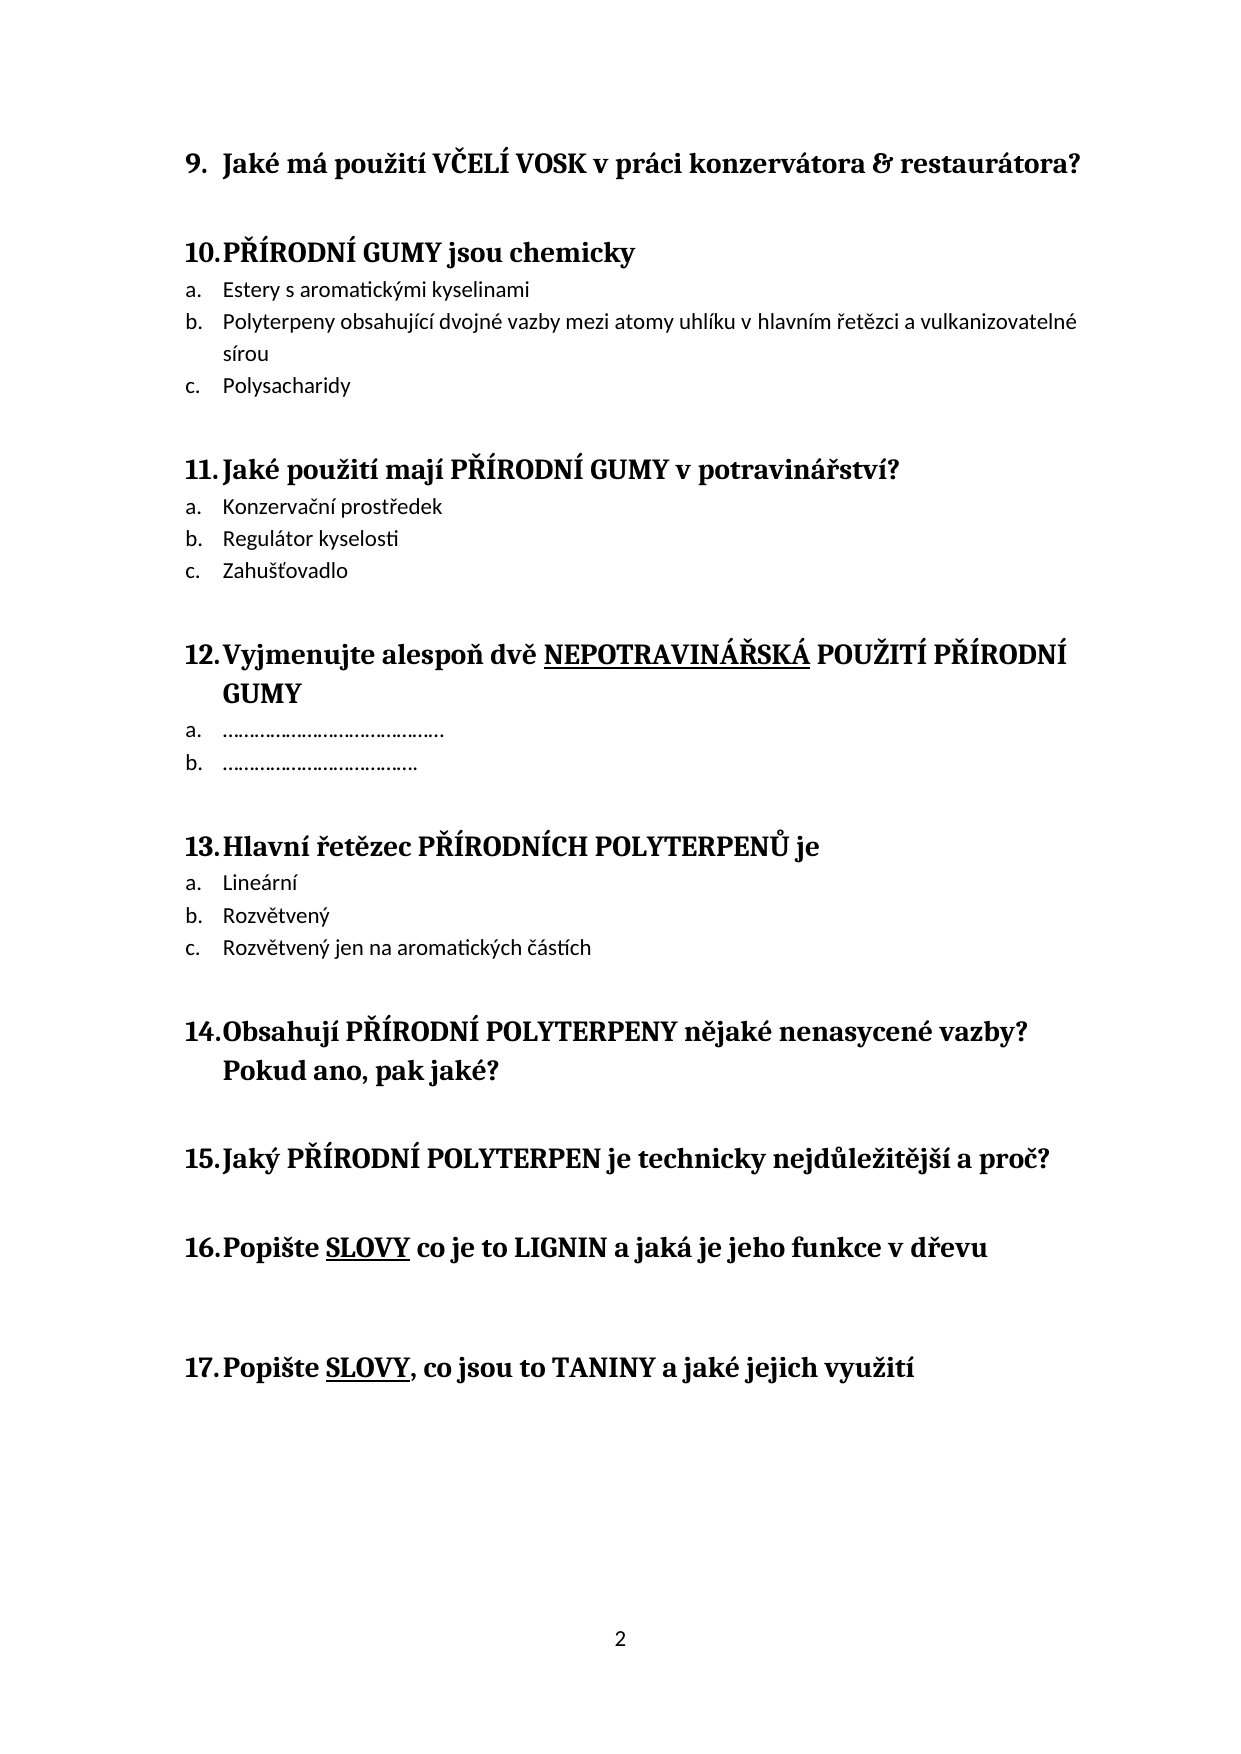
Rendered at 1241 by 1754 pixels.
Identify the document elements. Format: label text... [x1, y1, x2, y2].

subtitle Jaký PŘÍRODNÍ POLYTERPEN je technicky nejdůležitější a proč? [185, 1142, 1093, 1176]
list Rozvětvený jen na aromatických částích [185, 933, 1093, 961]
list Lineární [185, 868, 1093, 897]
list Zahušťovadlo [185, 556, 1093, 584]
list Polysacharidy [185, 371, 1093, 399]
list Regulátor kyselosti [185, 524, 1093, 552]
subtitle Hlavní řetězec PŘÍRODNÍCH POLYTERPENŮ je [185, 830, 1093, 863]
list Polyterpeny obsahující dvojné vazby mezi atomy uhlíku v hlavním řetězci a vulkanizovatelné sírou [185, 307, 1093, 367]
subtitle Popište SLOVY co je to LIGNIN a jaká je jeho funkce v dřevu [185, 1231, 1093, 1264]
list Estery s aromatickými kyselinami [185, 275, 1093, 303]
subtitle PŘÍRODNÍ GUMY jsou chemicky [185, 236, 1093, 270]
subtitle Jaké má použití VČELÍ VOSK v práci konzervátora & restaurátora? [185, 148, 1093, 181]
list Konzervační prostředek [185, 492, 1093, 520]
list Rozvětvený [185, 901, 1093, 929]
list …………………………………… [185, 716, 1093, 744]
subtitle Vyjmenujte alespoň dvě NEPOTRAVINÁŘSKÁ POUŽITÍ PŘÍRODNÍ GUMY [185, 638, 1093, 711]
subtitle Jaké použití mají PŘÍRODNÍ GUMY v potravinářství? [185, 453, 1093, 487]
subtitle Popište SLOVY, co jsou to TANINY a jaké jejich využití [185, 1351, 1093, 1385]
list ………………………………. [185, 748, 1093, 776]
subtitle Obsahují PŘÍRODNÍ POLYTERPENY nějaké nenasycené vazby? Pokud ano, pak jaké? [185, 1015, 1093, 1087]
